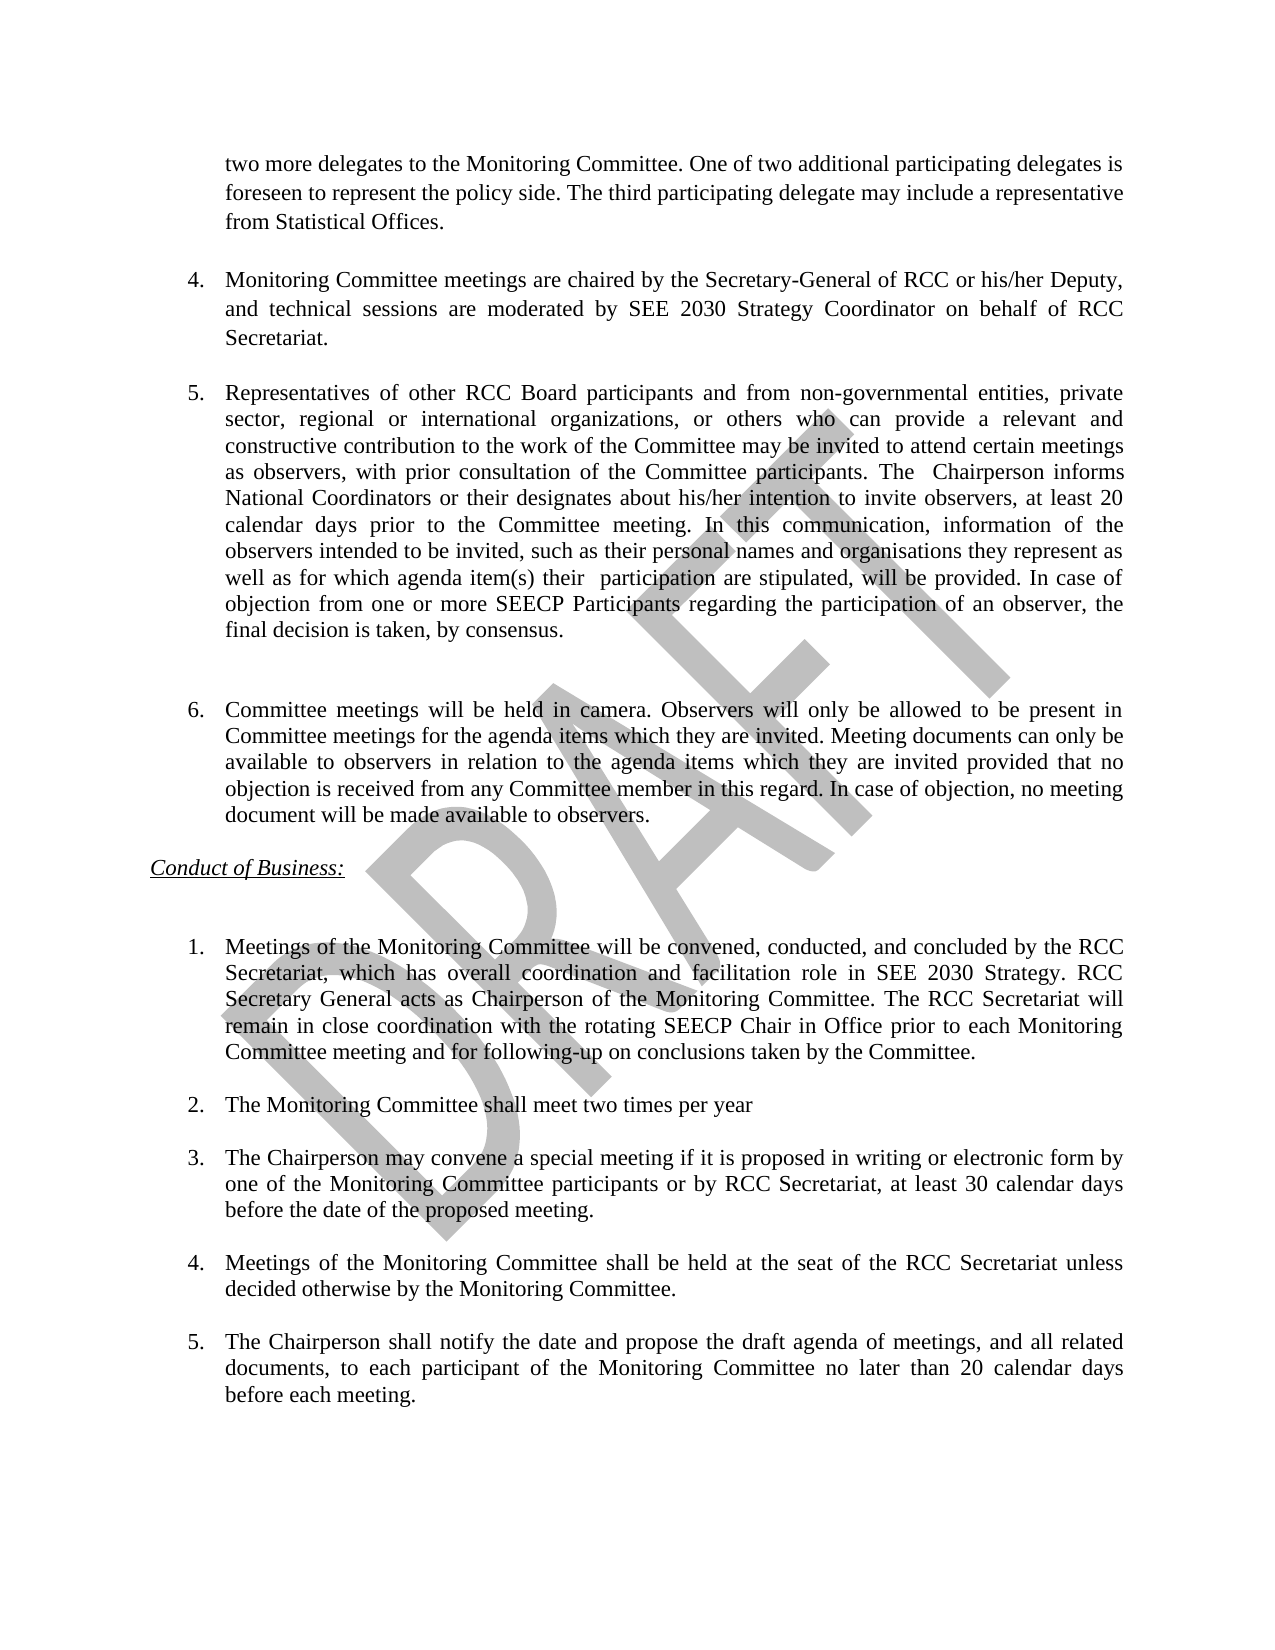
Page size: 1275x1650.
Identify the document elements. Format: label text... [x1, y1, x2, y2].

list Meetings of the Monitoring Committee shall be held at the seat of the RCC Secretariat unless decided otherwise by the Monitoring Committee. [187, 1249, 1125, 1302]
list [187, 150, 1125, 234]
list Meetings of the Monitoring Committee will be convened, conducted, and concluded by the RCC Secretariat, which has overall coordination and facilitation role in SEE 2030 Strategy. RCC Secretary General acts as Chairperson of the Monitoring Committee. The RCC Secretariat will remain in close coordination with the rotating SEECP Chair in Office prior to each Monitoring Committee meeting and for following-up on conclusions taken by the Committee. [187, 933, 1125, 1064]
list The Chairperson may convene a special meeting if it is proposed in writing or electronic form by one of the Monitoring Committee participants or by RCC Secretariat, at least 30 calendar days before the date of the proposed meeting. [187, 1144, 1125, 1223]
list Monitoring Committee meetings are chaired by the Secretary-General of RCC or his/her Deputy, and technical sessions are moderated by SEE 2030 Strategy Coordinator on behalf of RCC Secretariat. [187, 266, 1125, 350]
list The Chairperson shall notify the date and propose the draft agenda of meetings, and all related documents, to each participant of the Monitoring Committee no later than 20 calendar days before each meeting. [187, 1328, 1125, 1407]
text Conduct of Business: [150, 854, 1125, 880]
list Committee meetings will be held in camera. Observers will only be allowed to be present in Committee meetings for the agenda items which they are invited. Meeting documents can only be available to observers in relation to the agenda items which they are invited provided that no objection is received from any Committee member in this regard. In case of objection, no meeting document will be made available to observers. [187, 696, 1125, 827]
list Representatives of other RCC Board participants and from non-governmental entities, private sector, regional or international organizations, or others who can provide a relevant and constructive contribution to the work of the Committee may be invited to attend certain meetings as observers, with prior consultation of the Committee participants. The Chairperson informs National Coordinators or their designates about his/her intention to invite observers, at least 20 calendar days prior to the Committee meeting. In this communication, information of the observers intended to be invited, such as their personal names and organisations they represent as well as for which agenda item(s) their participation are stipulated, will be provided. In case of objection from one or more SEECP Participants regarding the participation of an observer, the final decision is taken, by consensus. [187, 379, 1125, 643]
list The Monitoring Committee shall meet two times per year [187, 1091, 1125, 1117]
